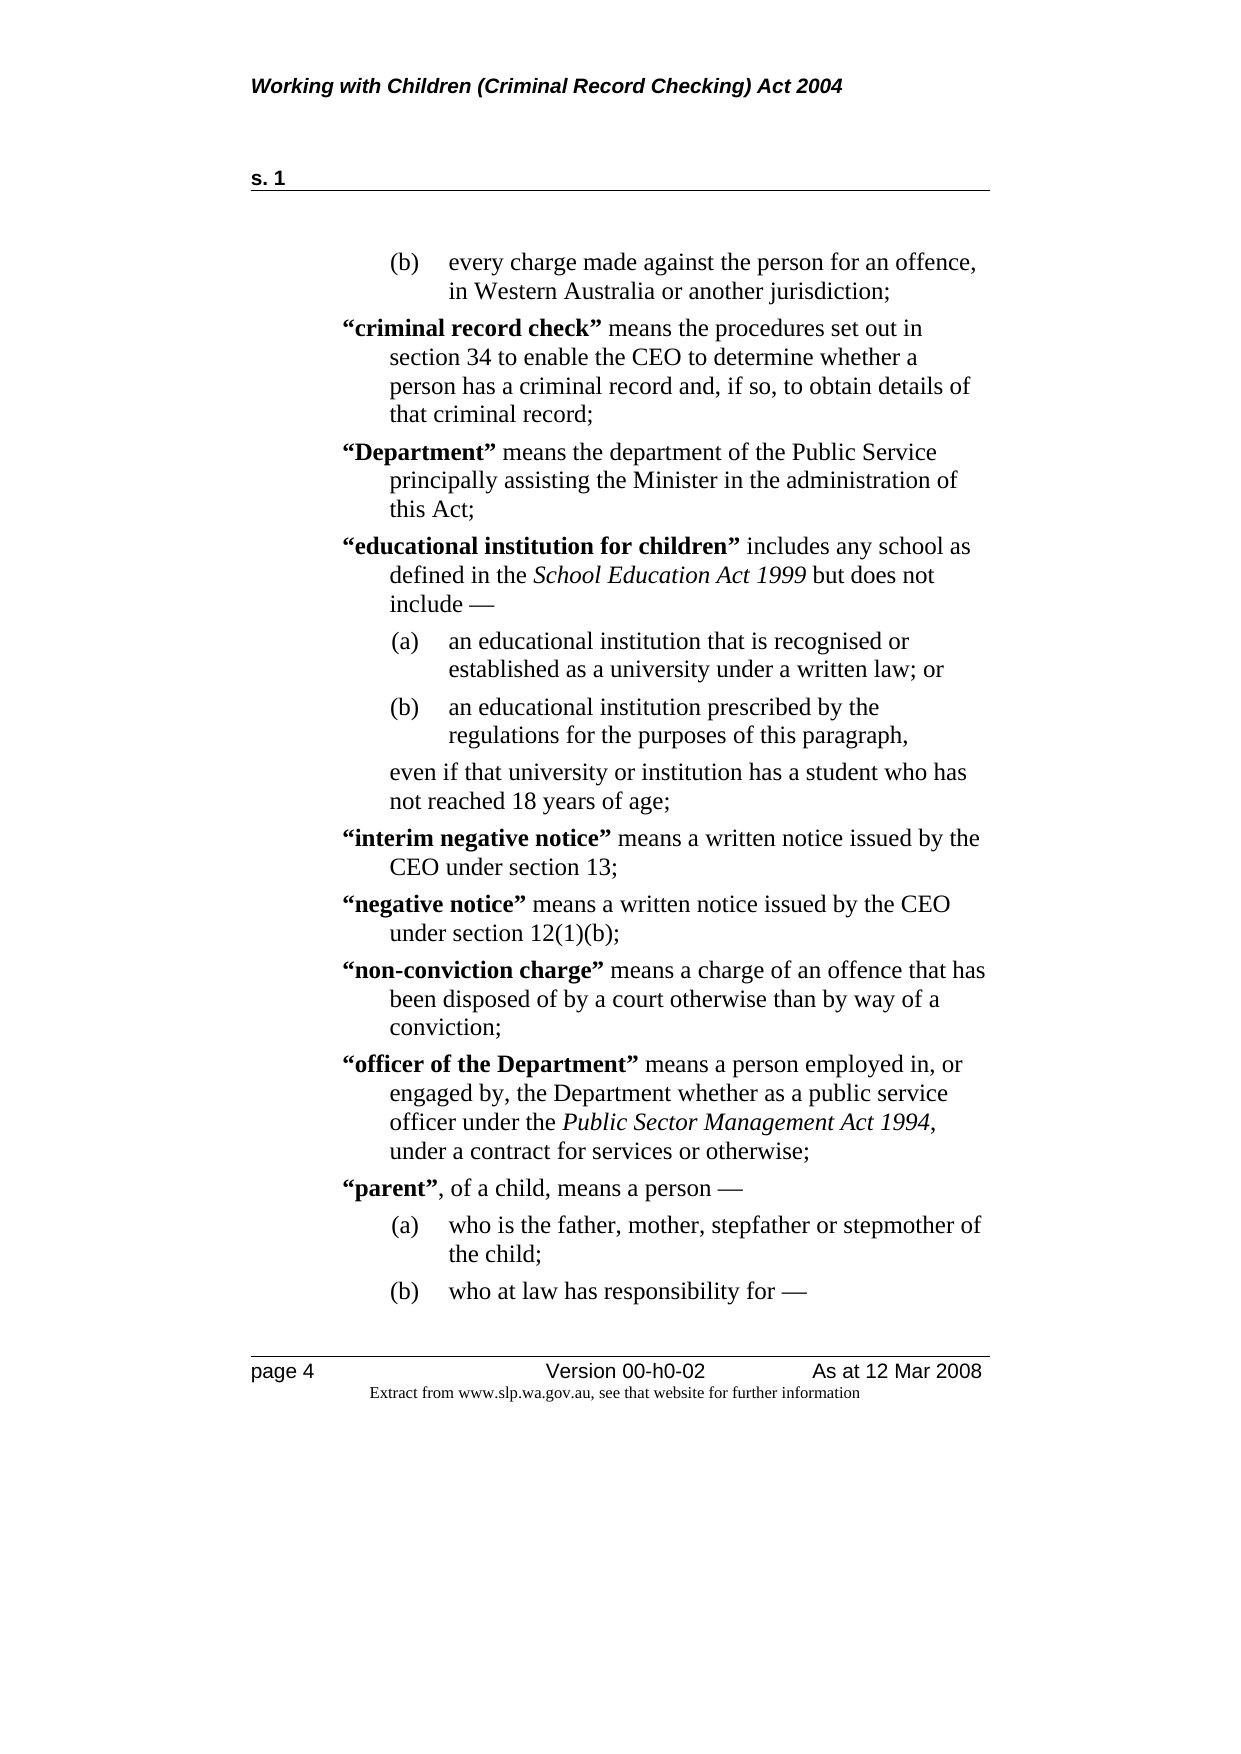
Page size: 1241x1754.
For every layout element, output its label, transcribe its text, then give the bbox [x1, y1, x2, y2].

text “criminal record check” means the procedures set out in section 34 to enable the CEO to determine whether a person has a criminal record and, if so, to obtain details of that criminal record; [251, 313, 990, 428]
text “negative notice” means a written notice issued by the CEO under section 12(1)(b); [251, 889, 990, 947]
text “Department” means the department of the Public Service principally assisting the Minister in the administration of this Act; [251, 437, 990, 523]
text “interim negative notice” means a written notice issued by the CEO under section 13; [251, 823, 990, 881]
text (a) an educational institution that is recognised or established as a university under a written law; or [251, 626, 990, 683]
text (b) an educational institution prescribed by the regulations for the purposes of this paragraph, [251, 692, 990, 749]
text “educational institution for children” includes any school as defined in the School Education Act 1999 but does not include — [251, 531, 990, 617]
text (b) who at law has responsibility for — [251, 1276, 990, 1304]
text (b) every charge made against the person for an offence, in Western Australia or another jurisdiction; [251, 247, 990, 305]
text (a) who is the father, mother, stepfather or stepmother of the child; [251, 1210, 990, 1267]
text “parent”, of a child, means a person — [251, 1173, 990, 1202]
text even if that university or institution has a student who has not reached 18 years of age; [251, 757, 990, 815]
text “officer of the Department” means a person employed in, or engaged by, the Department whether as a public service officer under the Public Sector Management Act 1994, under a contract for services or otherwise; [251, 1049, 990, 1164]
text “non-conviction charge” means a charge of an offence that has been disposed of by a court otherwise than by way of a conviction; [251, 955, 990, 1041]
